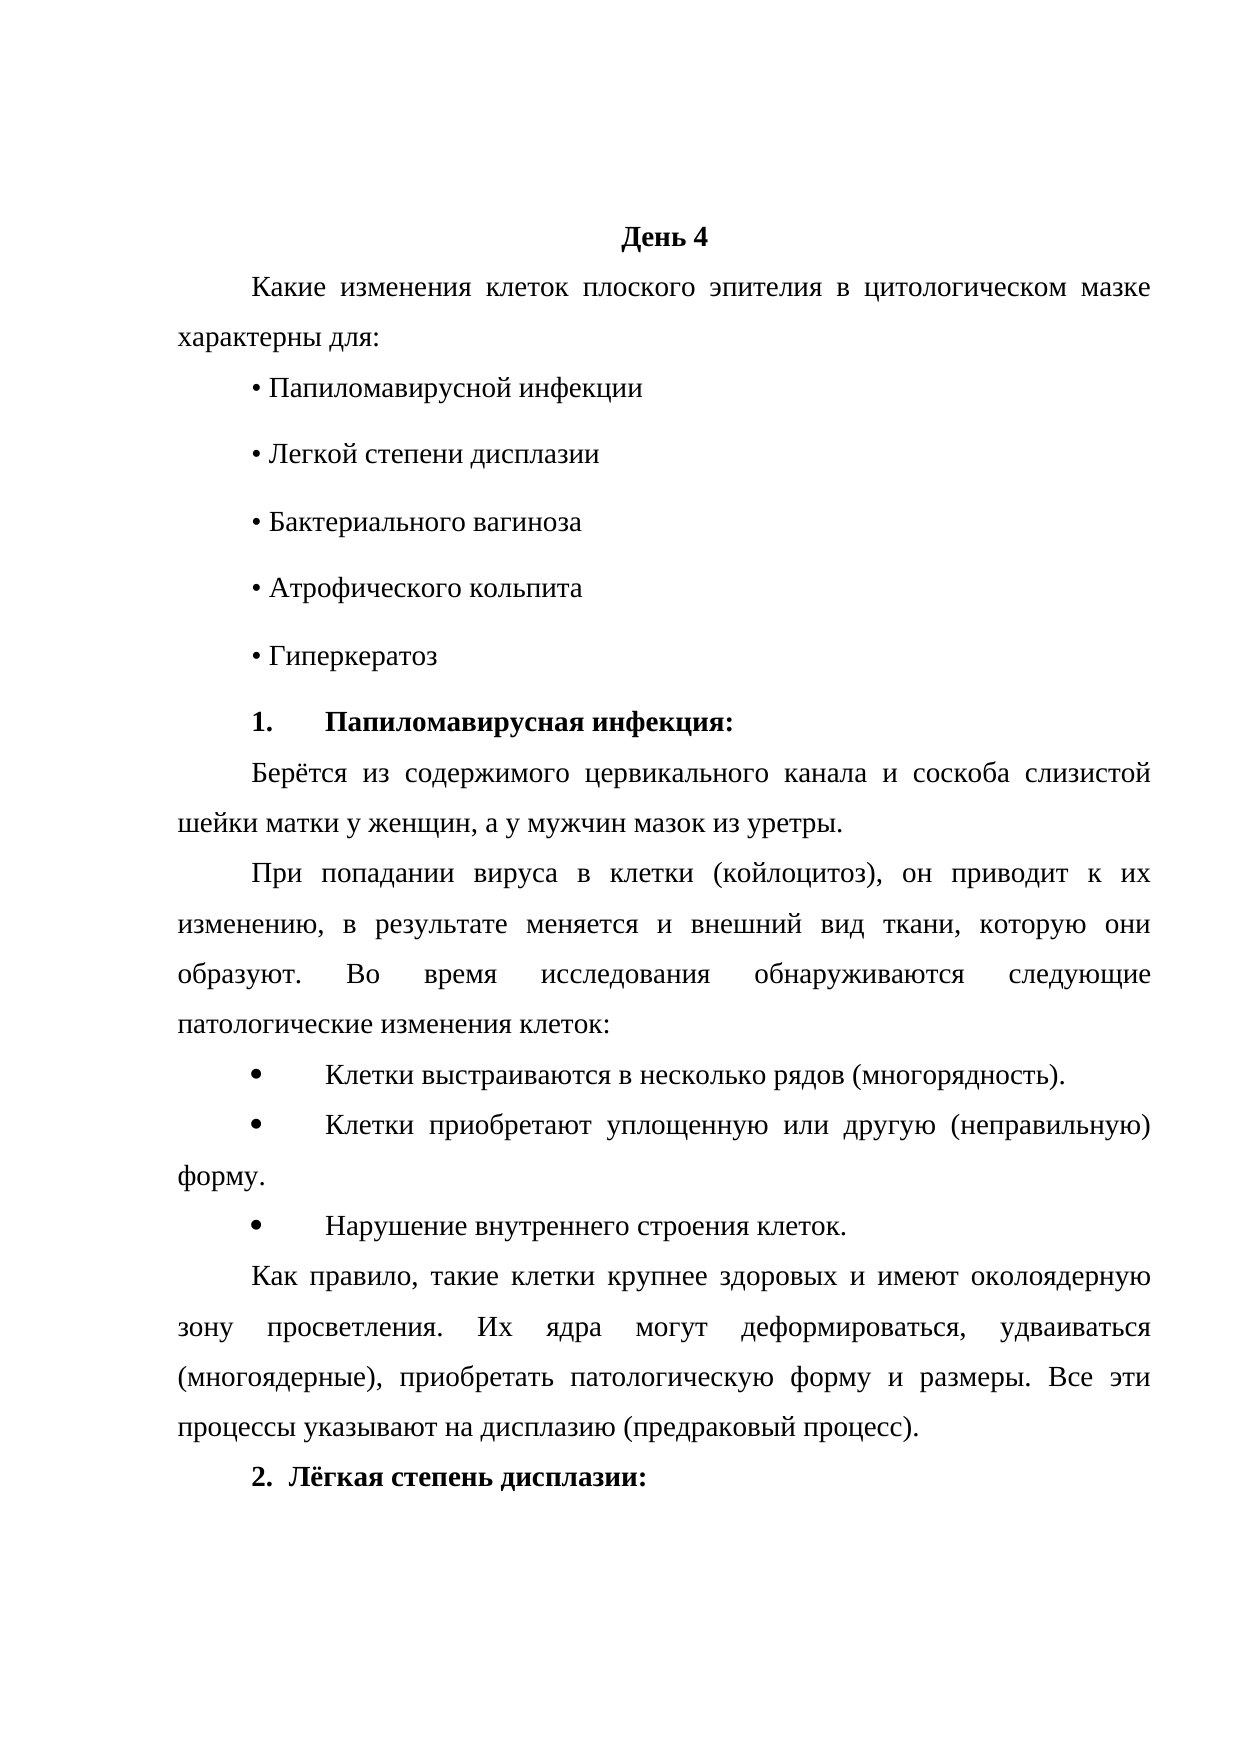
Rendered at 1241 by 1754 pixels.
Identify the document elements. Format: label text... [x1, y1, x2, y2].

list Папиломавирусная инфекция: [177, 704, 1152, 738]
text • Атрофического кольпита [177, 571, 1152, 604]
text • Бактериального вагиноза [177, 504, 1152, 537]
list При попадании вируса в клетки (койлоцитоз), он приводит к их изменению, в результате меняется и внешний вид ткани, которую они образуют. Во время исследования обнаруживаются следующие патологические изменения клеток: [177, 856, 1152, 1040]
list Нарушение внутреннего строения клеток. [177, 1208, 1152, 1242]
list Как правило, такие клетки крупнее здоровых и имеют околоядерную зону просветления. Их ядра могут деформироваться, удваиваться (многоядерные), приобретать патологическую форму и размеры. Все эти процессы указывают на дисплазию (предраковый процесс). [177, 1258, 1152, 1443]
text День 4 [177, 219, 1152, 252]
list Клетки приобретают уплощенную или другую (неправильную) форму. [177, 1107, 1152, 1191]
text • Папиломавирусной инфекции [177, 370, 1152, 403]
list Лёгкая степень дисплазии: [251, 1459, 1152, 1493]
text Какие изменения клеток плоского эпителия в цитологическом мазке характерны для: [177, 269, 1152, 353]
list Клетки выстраиваются в несколько рядов (многорядность). [177, 1057, 1152, 1090]
text • Гиперкератоз [177, 638, 1152, 671]
text • Легкой степени дисплазии [177, 437, 1152, 470]
list Берётся из содержимого цервикального канала и соскоба слизистой шейки матки у женщин, а у мужчин мазок из уретры. [177, 755, 1152, 839]
